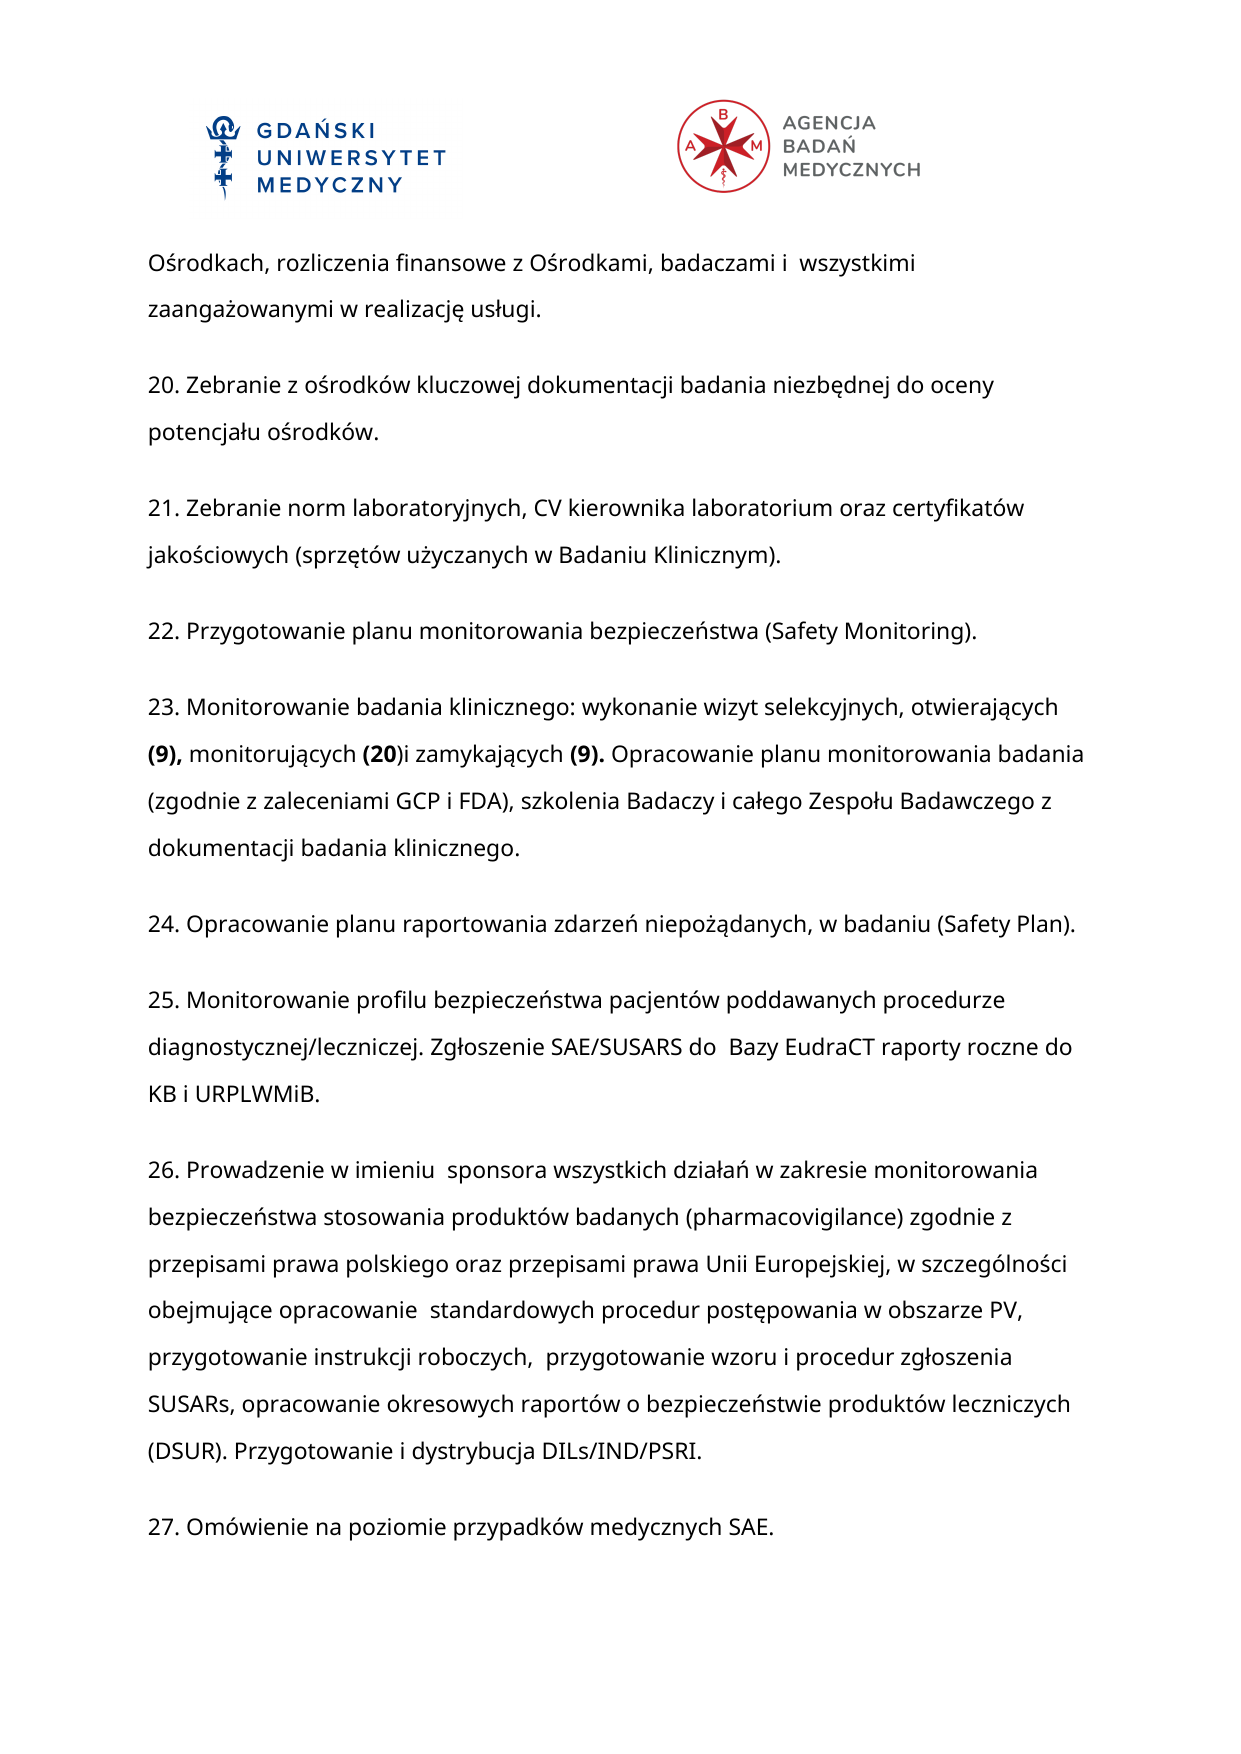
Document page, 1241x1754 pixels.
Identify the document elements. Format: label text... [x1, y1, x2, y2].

text 24. Opracowanie planu raportowania zdarzeń niepożądanych, w badaniu (Safety Plan). [148, 908, 1093, 939]
picture [188, 98, 463, 219]
text 26. Prowadzenie w imieniu sponsora wszystkich działań w zakresie monitorowania bezpieczeństwa stosowania produktów badanych (pharmacovigilance) zgodnie z przepisami prawa polskiego oraz przepisami prawa Unii Europejskiej, w szczególności obejmujące opracowanie standardowych procedur postępowania w obszarze PV, przygotowanie instrukcji roboczych, przygotowanie wzoru i procedur zgłoszenia SUSARs, opracowanie okresowych raportów o bezpieczeństwie produktów leczniczych (DSUR). Przygotowanie i dystrybucja DILs/IND/PSRI. [148, 1154, 1093, 1466]
picture [664, 73, 930, 219]
text 21. Zebranie norm laboratoryjnych, CV kierownika laboratorium oraz certyfikatów jakościowych (sprzętów użyczanych w Badaniu Klinicznym). [148, 492, 1093, 570]
text 20. Zebranie z ośrodków kluczowej dokumentacji badania niezbędnej do oceny potencjału ośrodków. [148, 369, 1093, 447]
text 22. Przygotowanie planu monitorowania bezpieczeństwa (Safety Monitoring). [148, 615, 1093, 646]
text 27. Omówienie na poziomie przypadków medycznych SAE. [148, 1511, 1093, 1542]
text 25. Monitorowanie profilu bezpieczeństwa pacjentów poddawanych procedurze diagnostycznej/leczniczej. Zgłoszenie SAE/SUSARS do Bazy EudraCT raporty roczne do KB i URPLWMiB. [148, 984, 1093, 1109]
text 23. Monitorowanie badania klinicznego: wykonanie wizyt selekcyjnych, otwierających (9), monitorujących (20)i zamykających (9). Opracowanie planu monitorowania badania (zgodnie z zaleceniami GCP i FDA), szkolenia Badaczy i całego Zespołu Badawczego z dokumentacji badania klinicznego. [148, 691, 1093, 863]
